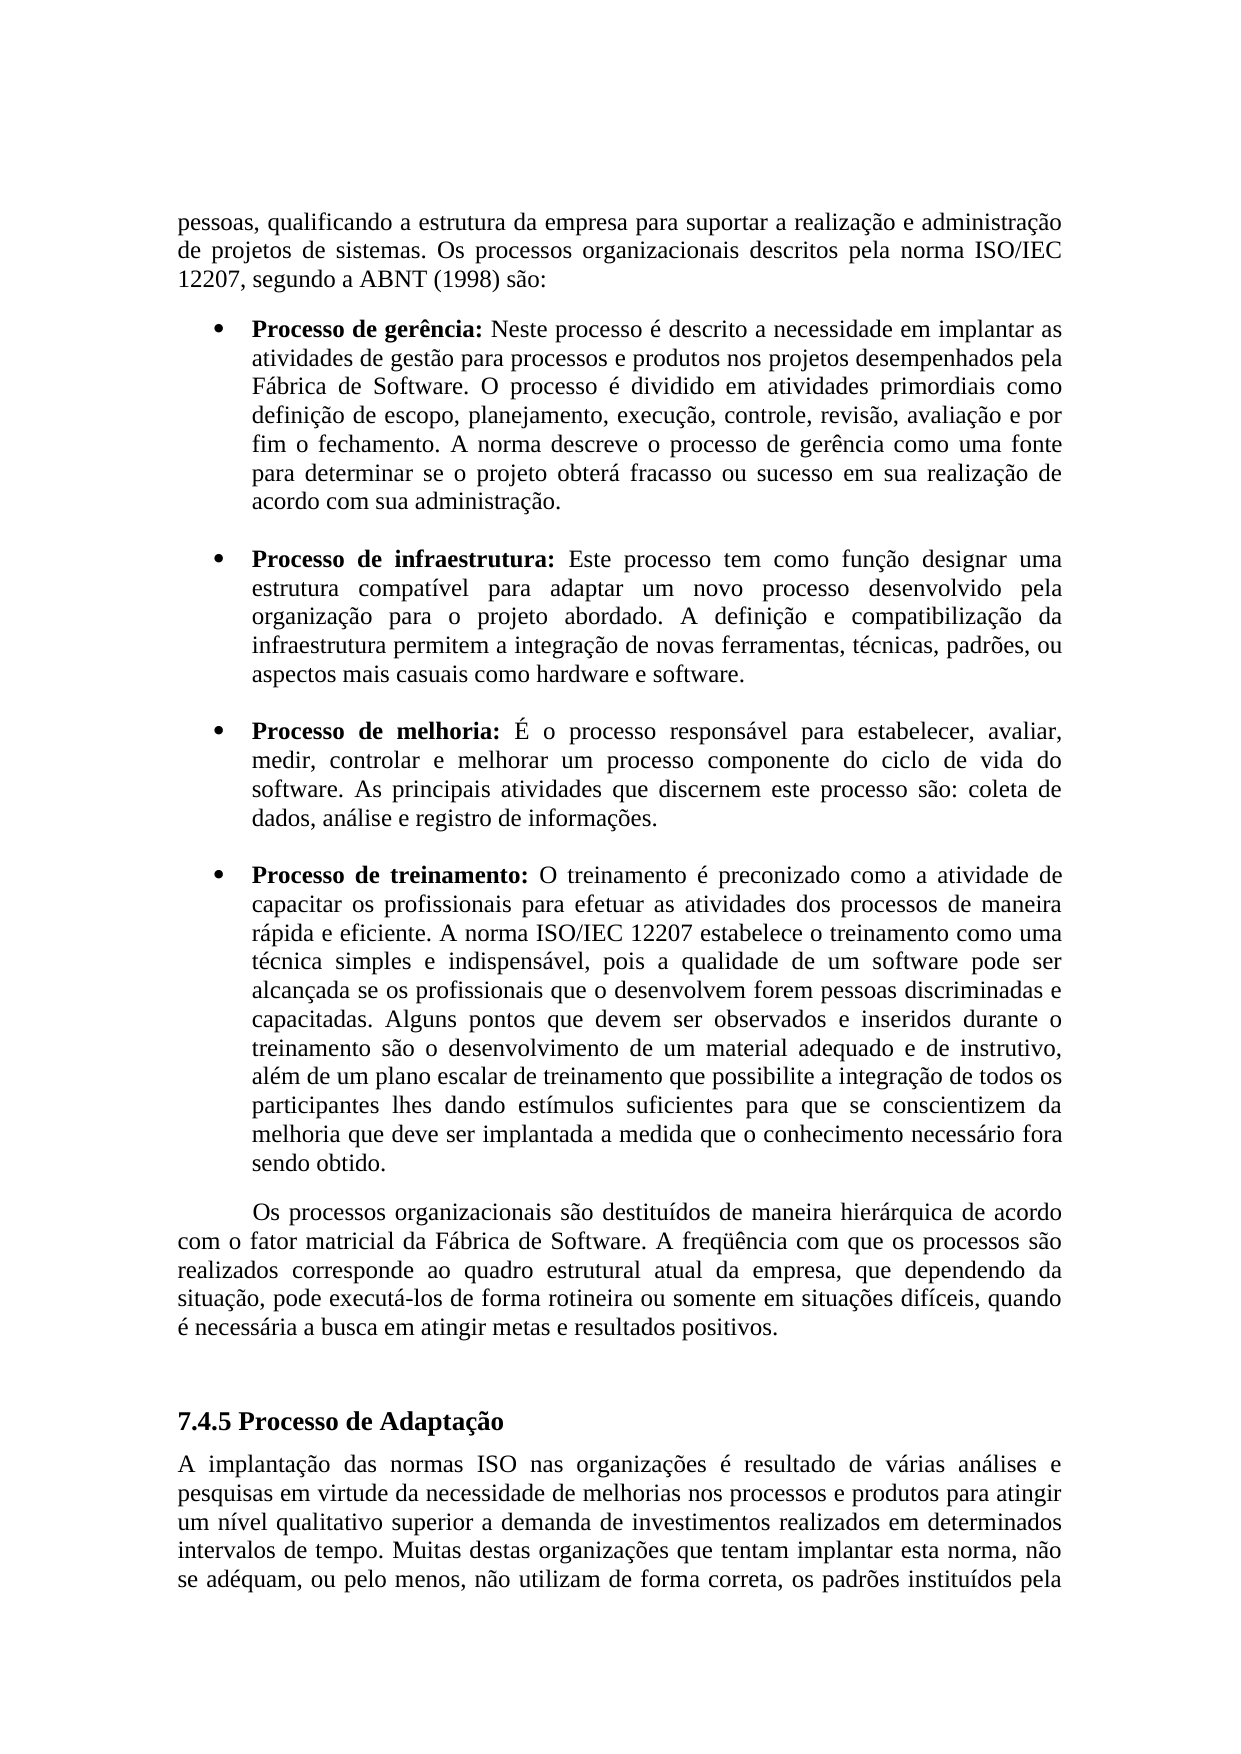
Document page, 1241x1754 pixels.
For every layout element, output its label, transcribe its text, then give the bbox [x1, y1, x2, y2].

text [177, 1449, 1063, 1593]
list Processo de infraestrutura: Este processo tem como função designar uma estrutura compatível para adaptar um novo processo desenvolvido pela organização para o projeto abordado. A definição e compatibilização da infraestrutura permitem a integração de novas ferramentas, técnicas, padrões, ou aspectos mais casuais como hardware e software. [214, 544, 1063, 688]
text Os processos organizacionais são destituídos de maneira hierárquica de acordo com o fator matricial da Fábrica de Software. A freqüência com que os processos são realizados corresponde ao quadro estrutural atual da empresa, que dependendo da situação, pode executá-los de forma rotineira ou somente em situações difíceis, quando é necessária a busca em atingir metas e resultados positivos. [177, 1197, 1063, 1341]
list Processo de treinamento: O treinamento é preconizado como a atividade de capacitar os profissionais para efetuar as atividades dos processos de maneira rápida e eficiente. A norma ISO/IEC 12207 estabelece o treinamento como uma técnica simples e indispensável, pois a qualidade de um software pode ser alcançada se os profissionais que o desenvolvem forem pessoas discriminadas e capacitadas. Alguns pontos que devem ser observados e inseridos durante o treinamento são o desenvolvimento de um material adequado e de instrutivo, além de um plano escalar de treinamento que possibilite a integração de todos os participantes lhes dando estímulos suficientes para que se conscientizem da melhoria que deve ser implantada a medida que o conhecimento necessário fora sendo obtido. [214, 860, 1063, 1176]
list Processo de melhoria: É o processo responsável para estabelecer, avaliar, medir, controlar e melhorar um processo componente do ciclo de vida do software. As principais atividades que discernem este processo são: coleta de dados, análise e registro de informações. [214, 716, 1063, 831]
text 7.4.5 Processo de Adaptação [177, 1405, 1063, 1437]
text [177, 207, 1063, 293]
list Processo de gerência: Neste processo é descrito a necessidade em implantar as atividades de gestão para processos e produtos nos projetos desempenhados pela Fábrica de Software. O processo é dividido em atividades primordiais como definição de escopo, planejamento, execução, controle, revisão, avaliação e por fim o fechamento. A norma descreve o processo de gerência como uma fonte para determinar se o projeto obterá fracasso ou sucesso em sua realização de acordo com sua administração. [214, 314, 1063, 515]
